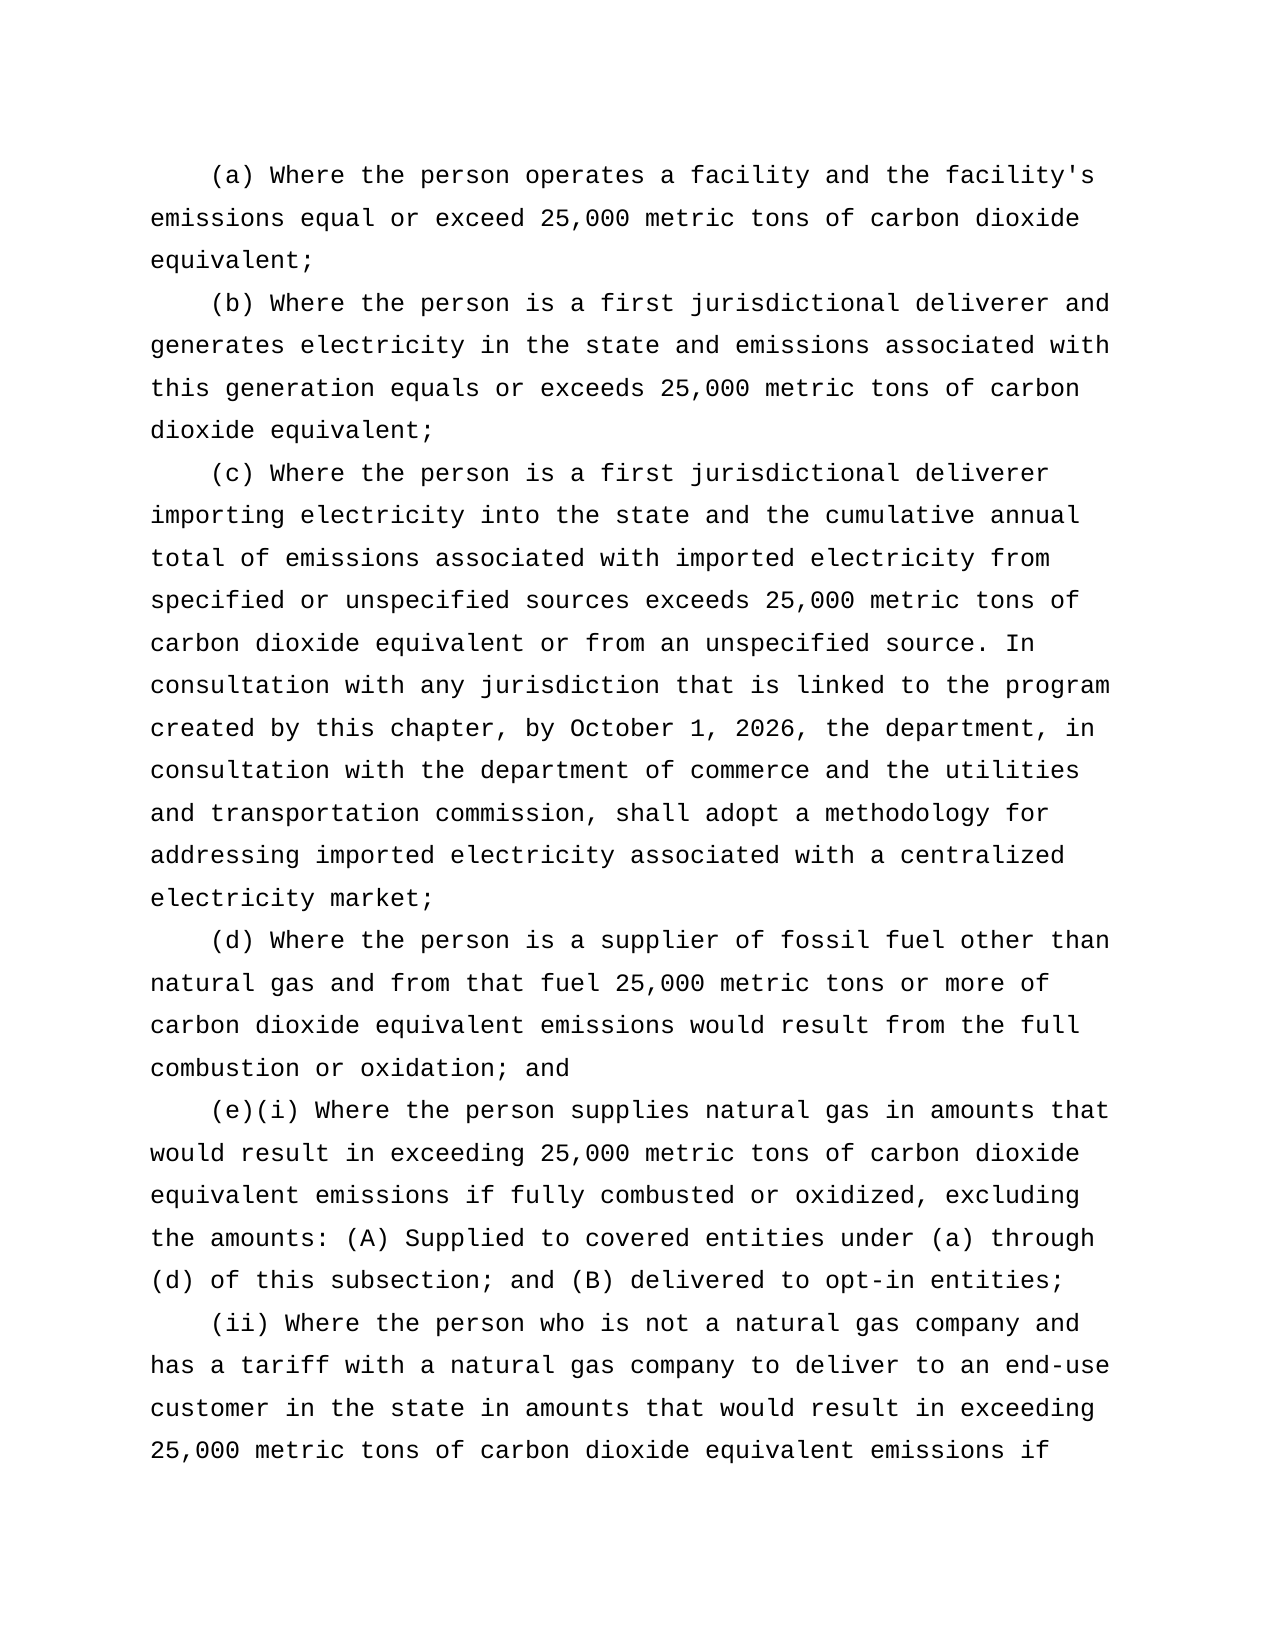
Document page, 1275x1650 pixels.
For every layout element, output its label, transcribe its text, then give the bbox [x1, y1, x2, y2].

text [150, 1297, 1125, 1467]
text (a) Where the person operates a facility and the facility's emissions equal or exceed 25,000 metric tons of carbon dioxide equivalent; [150, 150, 1125, 277]
text (e)(i) Where the person supplies natural gas in amounts that would result in exceeding 25,000 metric tons of carbon dioxide equivalent emissions if fully combusted or oxidized, excluding the amounts: (A) Supplied to covered entities under (a) through (d) of this subsection; and (B) delivered to opt-in entities; [150, 1085, 1125, 1297]
text (c) Where the person is a first jurisdictional deliverer importing electricity into the state and the cumulative annual total of emissions associated with imported electricity from specified or unspecified sources exceeds 25,000 metric tons of carbon dioxide equivalent or from an unspecified source. In consultation with any jurisdiction that is linked to the program created by this chapter, by October 1, 2026, the department, in consultation with the department of commerce and the utilities and transportation commission, shall adopt a methodology for addressing imported electricity associated with a centralized electricity market; [150, 447, 1125, 915]
text (d) Where the person is a supplier of fossil fuel other than natural gas and from that fuel 25,000 metric tons or more of carbon dioxide equivalent emissions would result from the full combustion or oxidation; and [150, 915, 1125, 1085]
text (b) Where the person is a first jurisdictional deliverer and generates electricity in the state and emissions associated with this generation equals or exceeds 25,000 metric tons of carbon dioxide equivalent; [150, 277, 1125, 447]
